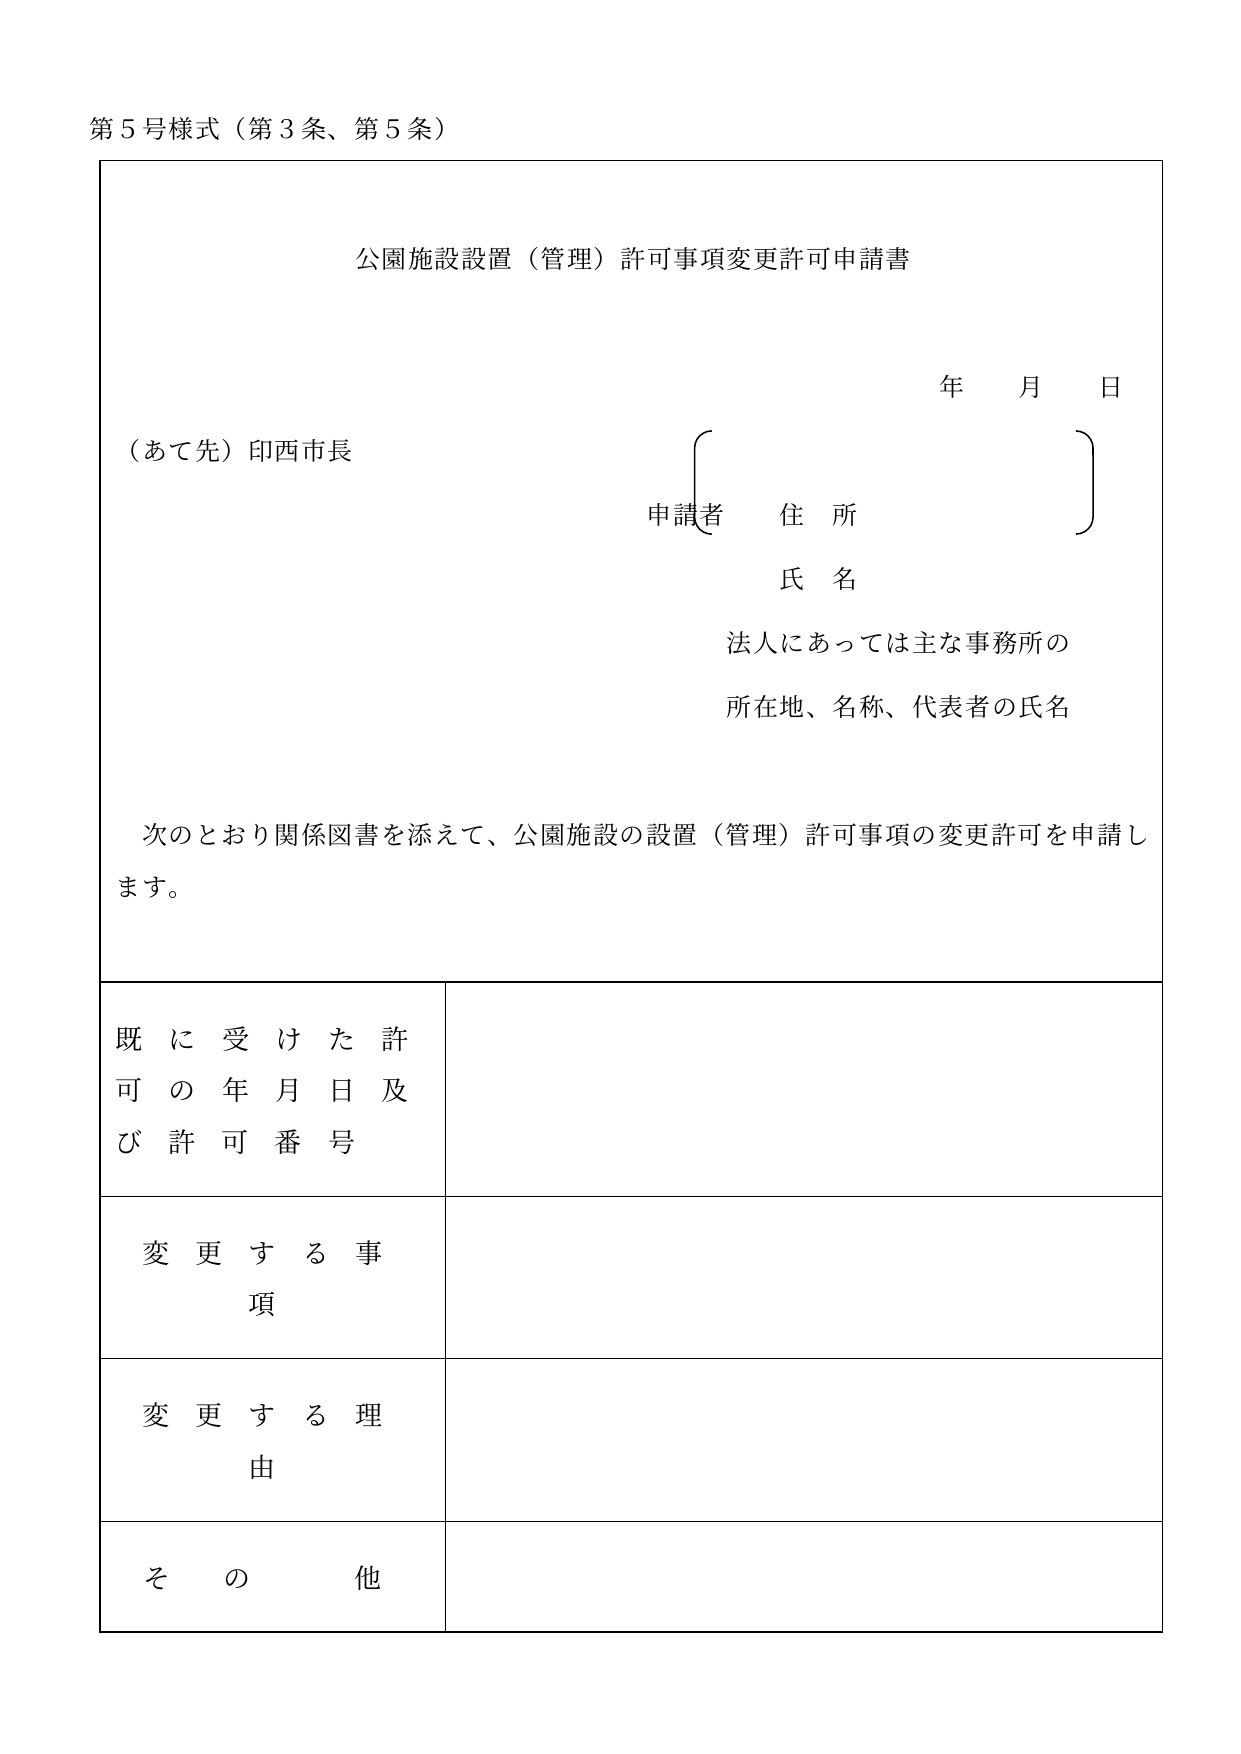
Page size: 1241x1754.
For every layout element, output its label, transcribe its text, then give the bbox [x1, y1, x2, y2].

table_cell [446, 1522, 1162, 1631]
table_cell 既に受けた許可の年月日及び許可番号 [101, 983, 445, 1196]
table_cell 変更する事項 [101, 1197, 445, 1358]
table_cell [446, 983, 1162, 1196]
table_cell 変更する理由 [101, 1359, 445, 1521]
text 第５号様式（第３条、第５条） [89, 102, 1151, 153]
table_cell その他 [101, 1522, 445, 1631]
table_header 公園施設設置（管理）許可事項変更許可申請書 年 月 日 （あて先）印西市長 申請者 住 所 氏 名 法人にあっては主な事務所の 所在地、名称、代表者の氏名 次のとおり関係図書を添えて、公園施設の設置（管理）許可事項の変更許可を申請します。 [101, 161, 1162, 981]
table_cell [446, 1197, 1162, 1358]
table_cell [446, 1359, 1162, 1521]
